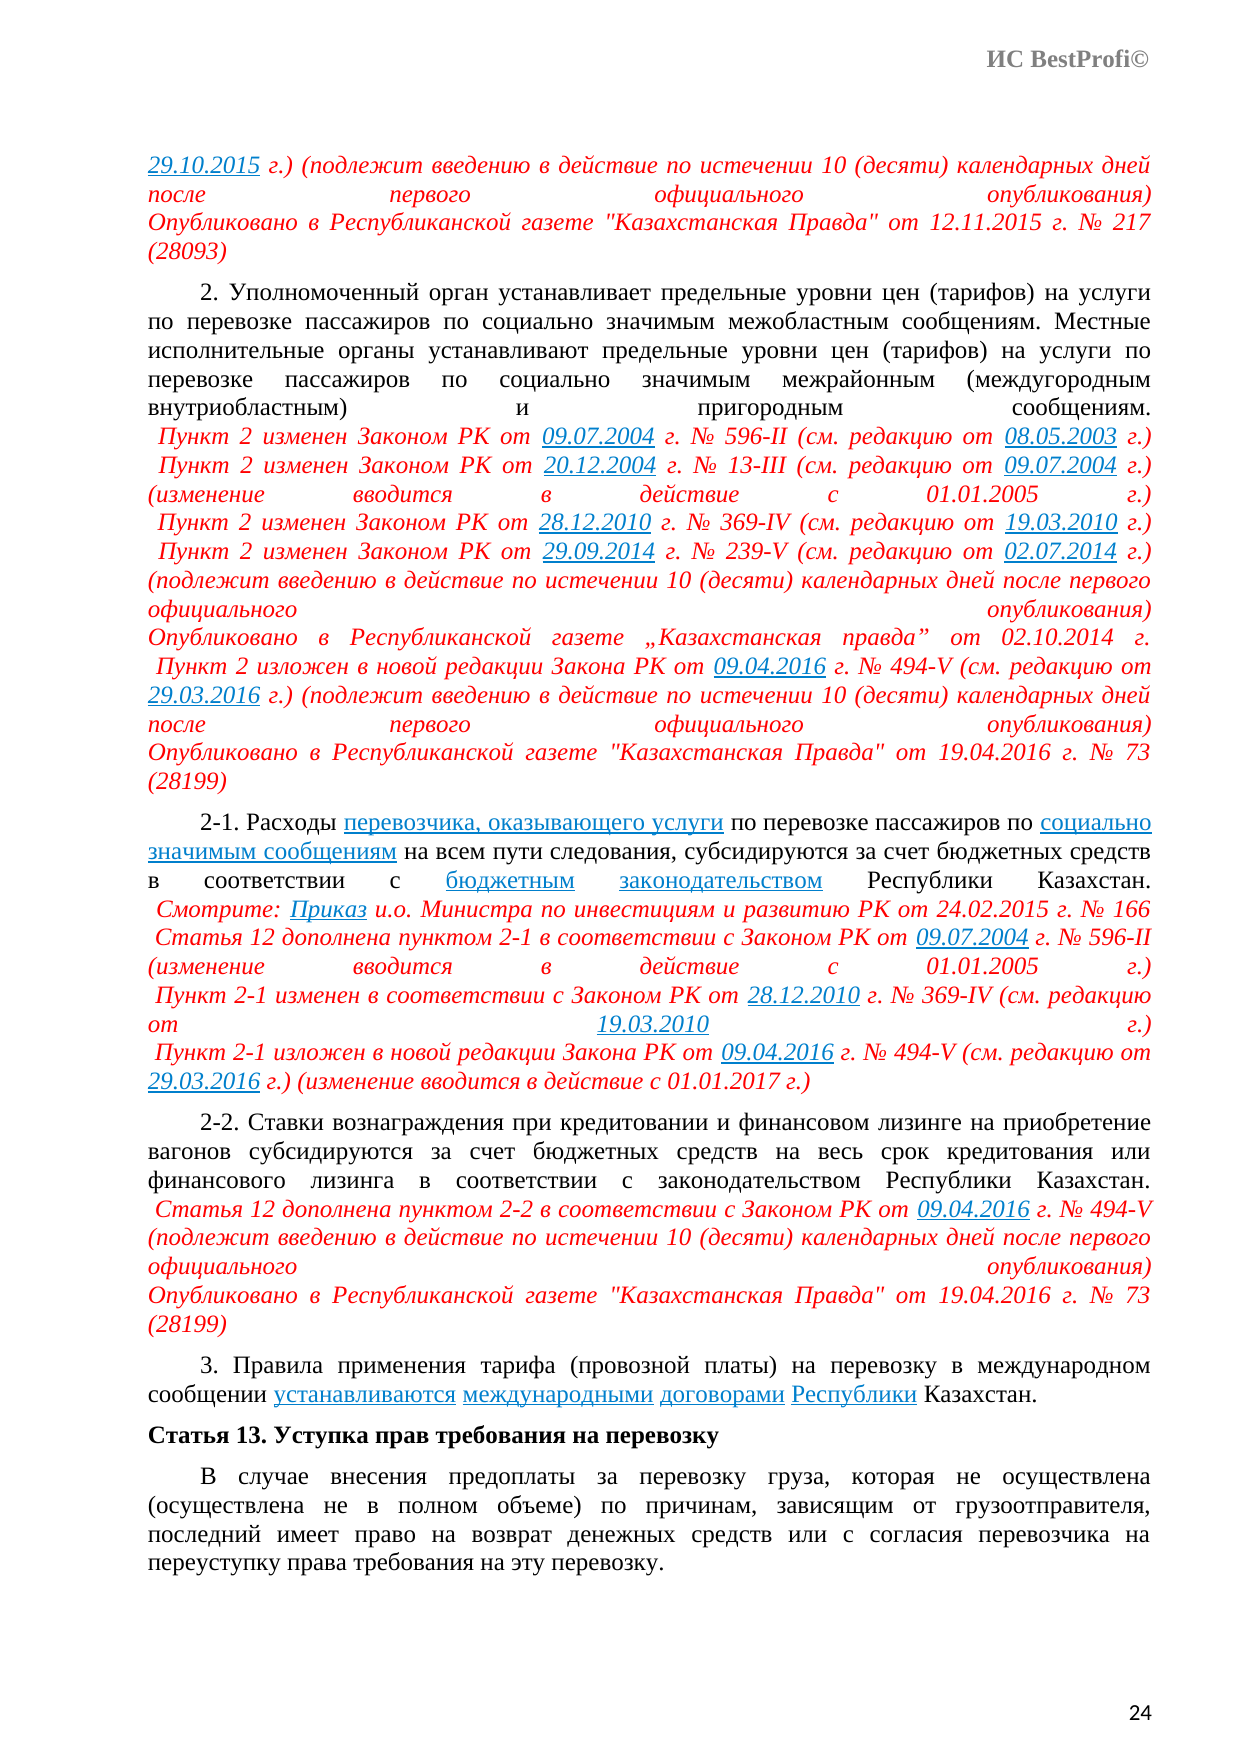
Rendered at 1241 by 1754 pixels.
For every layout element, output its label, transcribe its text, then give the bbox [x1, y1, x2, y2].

text 2-1. Расходы перевозчика, оказывающего услуги по перевозке пассажиров по социально значимым сообщениям на всем пути следования, субсидируются за счет бюджетных средств в соответствии с бюджетным законодательством Республики Казахстан. Смотрите: Приказ и.о. Министра по инвестициям и развитию РК от 24.02.2015 г. № 166 Статья 12 дополнена пунктом 2-1 в соответствии с Законом РК от 09.07.2004 г. № 596-II (изменение вводится в действие с 01.01.2005 г.) Пункт 2-1 изменен в соответствии с Законом РК от 28.12.2010 г. № 369-IV (см. редакцию от 19.03.2010 г.) Пункт 2-1 изложен в новой редакции Закона РК от 09.04.2016 г. № 494-V (см. редакцию от 29.03.2016 г.) (изменение вводится в действие с 01.01.2017 г.) [148, 807, 1152, 1095]
text Статья 13. Уступка прав требования на перевозку [148, 1420, 1152, 1449]
text 2. Уполномоченный орган устанавливает предельные уровни цен (тарифов) на услуги по перевозке пассажиров по социально значимым межобластным сообщениям. Местные исполнительные органы устанавливают предельные уровни цен (тарифов) на услуги по перевозке пассажиров по социально значимым межрайонным (междугородным внутриобластным) и пригородным сообщениям. Пункт 2 изменен Законом РК от 09.07.2004 г. № 596-II (см. редакцию от 08.05.2003 г.) Пункт 2 изменен Законом РК от 20.12.2004 г. № 13-III (см. редакцию от 09.07.2004 г.) (изменение вводится в действие с 01.01.2005 г.) Пункт 2 изменен Законом РК от 28.12.2010 г. № 369-IV (см. редакцию от 19.03.2010 г.) Пункт 2 изменен Законом РК от 29.09.2014 г. № 239-V (см. редакцию от 02.07.2014 г.) (подлежит введению в действие по истечении 10 (десяти) календарных дней после первого официального опубликования) Опубликовано в Республиканской газете „Казахстанская правда” от 02.10.2014 г. Пункт 2 изложен в новой редакции Закона РК от 09.04.2016 г. № 494-V (см. редакцию от 29.03.2016 г.) (подлежит введению в действие по истечении 10 (десяти) календарных дней после первого официального опубликования) Опубликовано в Республиканской газете "Казахстанская Правда" от 19.04.2016 г. № 73 (28199) [148, 277, 1152, 795]
text 2-2. Ставки вознаграждения при кредитовании и финансовом лизинге на приобретение вагонов субсидируются за счет бюджетных средств на весь срок кредитования или финансового лизинга в соответствии с законодательством Республики Казахстан. Статья 12 дополнена пунктом 2-2 в соответствии с Законом РК от 09.04.2016 г. № 494-V (подлежит введению в действие по истечении 10 (десяти) календарных дней после первого официального опубликования) Опубликовано в Республиканской газете "Казахстанская Правда" от 19.04.2016 г. № 73 (28199) [148, 1107, 1152, 1337]
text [148, 150, 1152, 265]
text В случае внесения предоплаты за перевозку груза, которая не осуществлена (осуществлена не в полном объеме) по причинам, зависящим от грузоотправителя, последний имеет право на возврат денежных средств или с согласия перевозчика на переуступку права требования на эту перевозку. [148, 1461, 1152, 1576]
text 3. Правила применения тарифа (провозной платы) на перевозку в международном сообщении устанавливаются международными договорами Республики Казахстан. [148, 1350, 1152, 1407]
